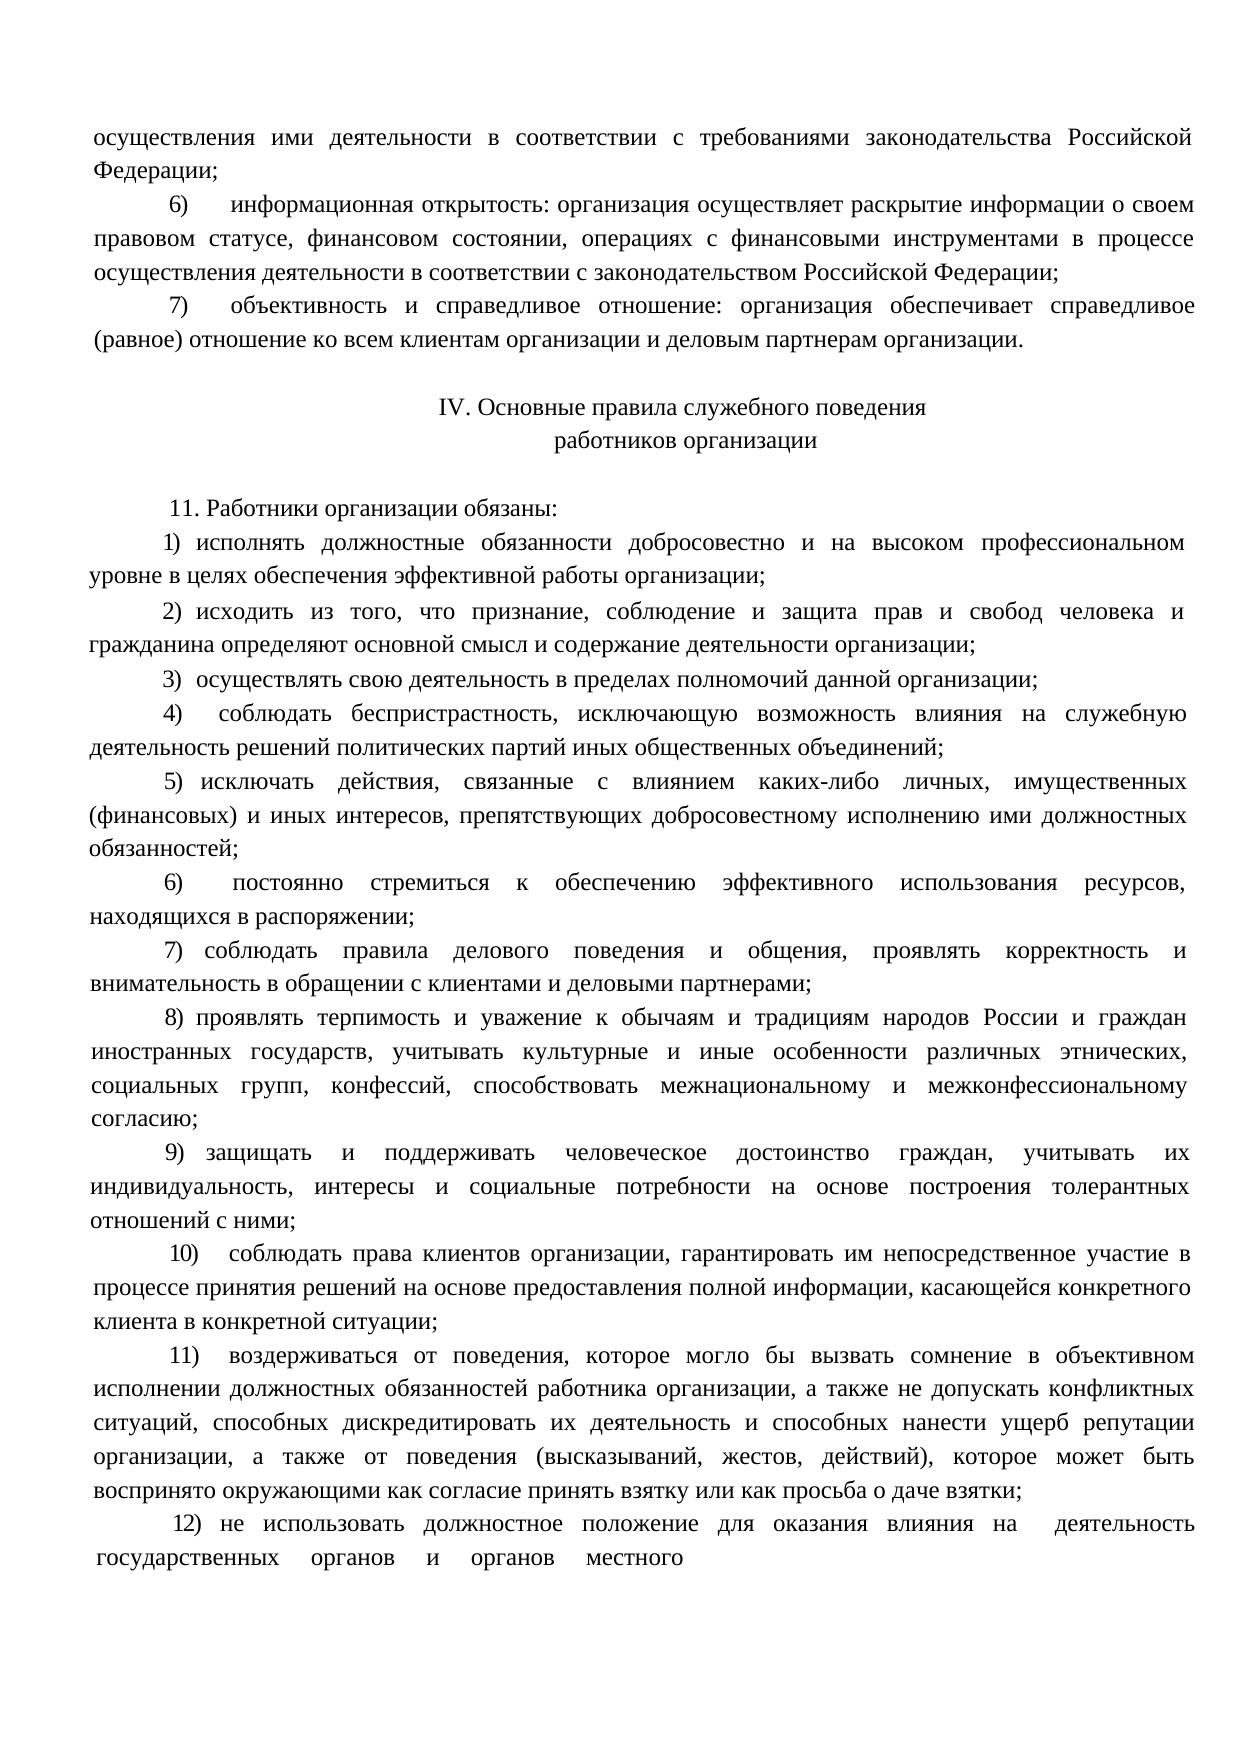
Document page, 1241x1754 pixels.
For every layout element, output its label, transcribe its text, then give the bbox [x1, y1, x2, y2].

text 9) защищать и поддерживать человеческое достоинство граждан, учитывать их индивидуальность, интересы и социальные потребности на основе построения толерантных отношений с ними; [90, 1134, 1191, 1235]
list соблюдать права клиентов организации, гарантировать им непосредственное участие в процессе принятия решений на основе предоставления полной информации, касающейся конкретного клиента в конкретной ситуации; [93, 1235, 1192, 1336]
list информационная открытость: организация осуществляет раскрытие информации о своем правовом статусе, финансовом состоянии, операциях с финансовыми инструментами в процессе осуществления деятельности в соответствии с законодательством Российской Федерации; [94, 186, 1195, 287]
list исполнять должностные обязанности добросовестно и на высоком профессиональном уровне в целях обеспечения эффективной работы организации; [88, 524, 1185, 590]
text 11. Работники организации обязаны: [169, 489, 1196, 523]
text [93, 118, 1193, 186]
text 5) исключать действия, связанные с влиянием каких-либо личных, имущественных (финансовых) и иных интересов, препятствующих добросовестному исполнению ими должностных обязанностей; [88, 762, 1188, 864]
list осуществлять свою деятельность в пределах полномочий данной организации; [88, 660, 1186, 694]
list исходить из того, что признание, соблюдение и защита прав и свобод человека и гражданина определяют основной смысл и содержание деятельности организации; [88, 592, 1186, 660]
text работников организации [169, 422, 1196, 456]
text IV. Основные правила служебного поведения [169, 388, 1196, 422]
text 6) постоянно стремиться к обеспечению эффективного использования ресурсов, находящихся в распоряжении; [89, 864, 1186, 931]
text 12) не использовать должностное положение для оказания влияния на деятельность государственных органов и органов местного [96, 1505, 1196, 1572]
text 7) соблюдать правила делового поведения и общения, проявлять корректность и внимательность в обращении с клиентами и деловыми партнерами; [90, 931, 1188, 999]
list воздерживаться от поведения, которое могло бы вызвать сомнение в объективном исполнении должностных обязанностей работника организации, а также не допускать конфликтных ситуаций, способных дискредитировать их деятельность и способных нанести ущерб репутации организации, а также от поведения (высказываний, жестов, действий), которое может быть воспринято окружающими как согласие принять взятку или как просьба о даче взятки; [93, 1336, 1195, 1505]
text 4) соблюдать беспристрастность, исключающую возможность влияния на служебную деятельность решений политических партий иных общественных объединений; [89, 695, 1188, 762]
list объективность и справедливое отношение: организация обеспечивает справедливое (равное) отношение ко всем клиентам организации и деловым партнерам организации. [94, 287, 1196, 354]
text 8) проявлять терпимость и уважение к обычаям и традициям народов России и граждан иностранных государств, учитывать культурные и иные особенности различных этнических, социальных групп, конфессий, способствовать межнациональному и межконфессиональному согласию; [91, 999, 1188, 1134]
